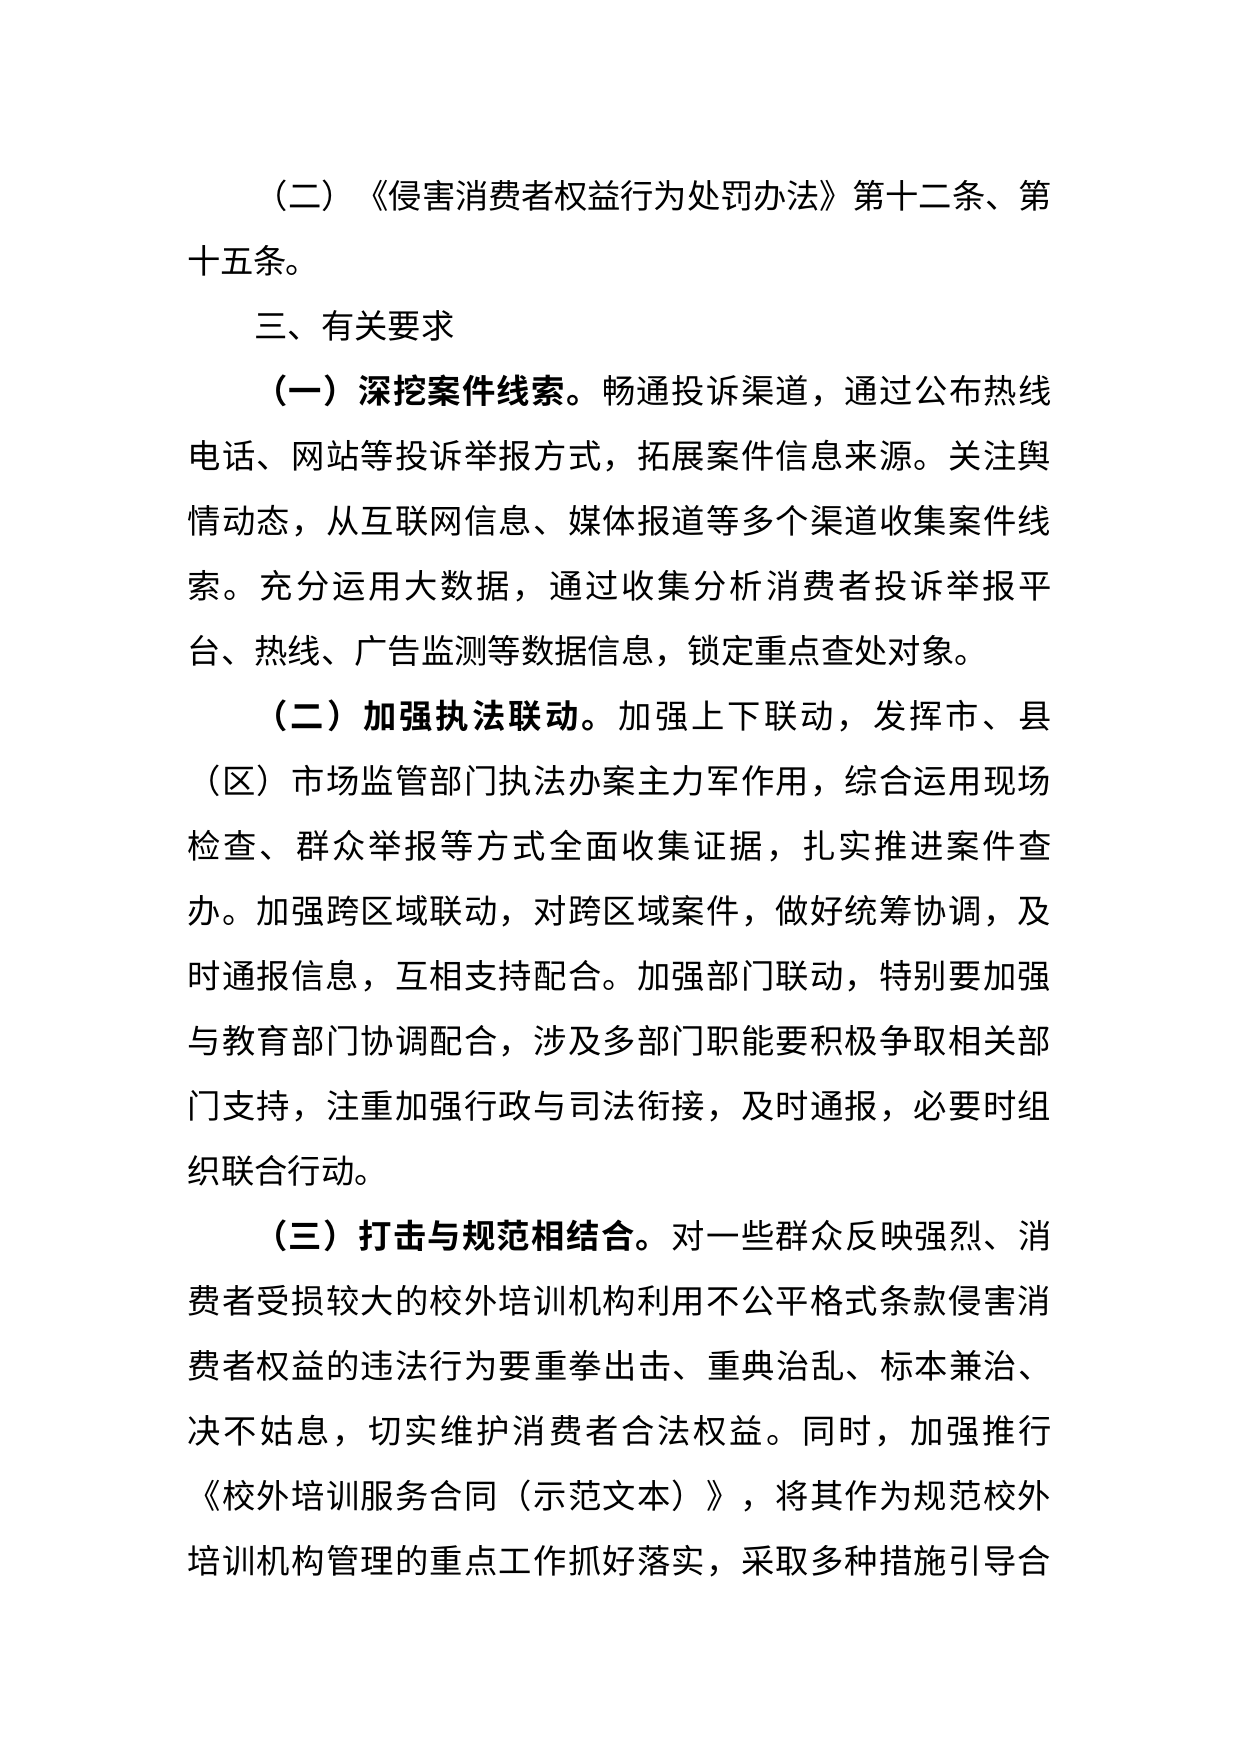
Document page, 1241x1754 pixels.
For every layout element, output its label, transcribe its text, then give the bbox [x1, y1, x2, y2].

text （二）《侵害消费者权益行为处罚办法》第十二条、第十五条。 [187, 162, 1053, 292]
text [187, 1202, 1053, 1592]
text （二）加强执法联动。加强上下联动，发挥市、县（区）市场监管部门执法办案主力军作用，综合运用现场检查、群众举报等方式全面收集证据，扎实推进案件查办。加强跨区域联动，对跨区域案件，做好统筹协调，及时通报信息，互相支持配合。加强部门联动，特别要加强与教育部门协调配合，涉及多部门职能要积极争取相关部门支持，注重加强行政与司法衔接，及时通报，必要时组织联合行动。 [187, 682, 1053, 1202]
text （一）深挖案件线索。畅通投诉渠道，通过公布热线电话、网站等投诉举报方式，拓展案件信息来源。关注舆情动态，从互联网信息、媒体报道等多个渠道收集案件线索。充分运用大数据，通过收集分析消费者投诉举报平台、热线、广告监测等数据信息，锁定重点查处对象。 [187, 357, 1053, 682]
text 三、有关要求 [187, 292, 1053, 357]
